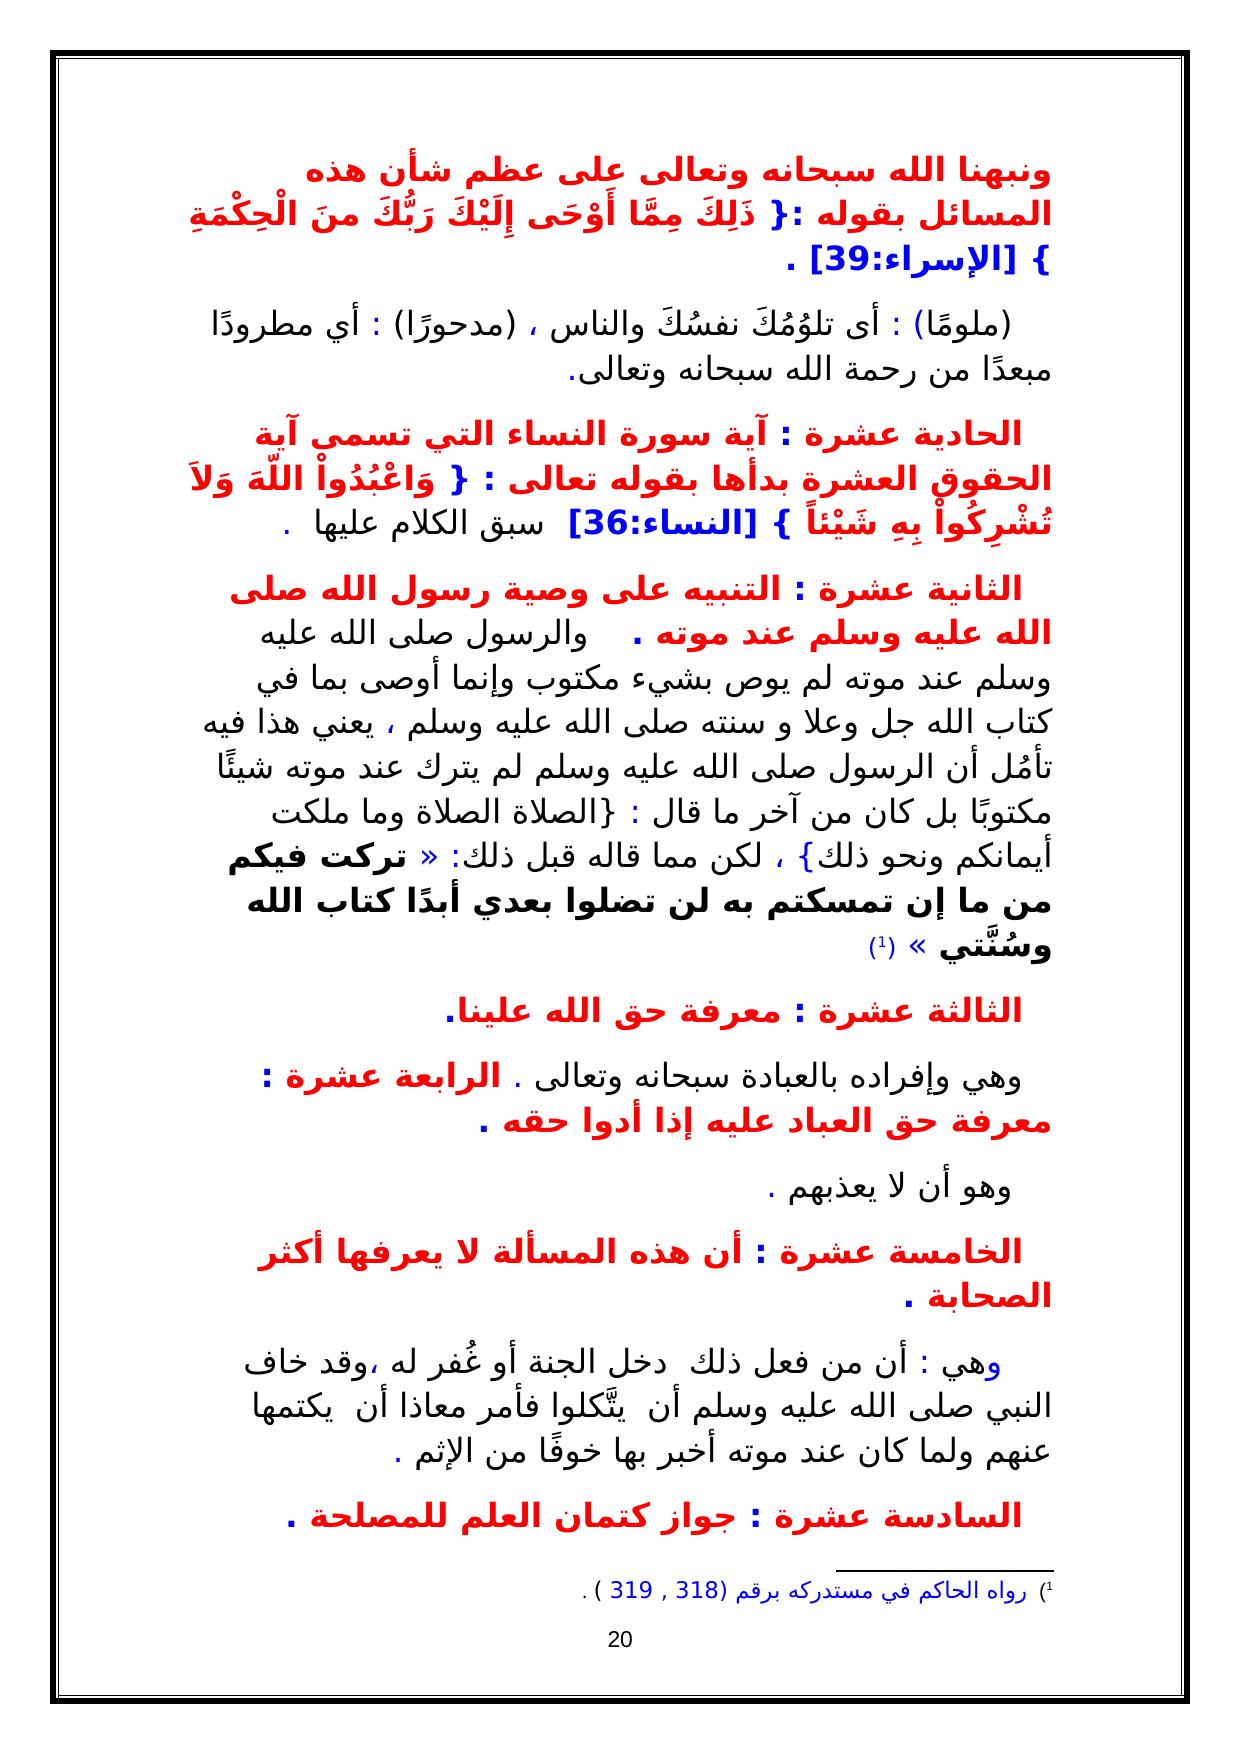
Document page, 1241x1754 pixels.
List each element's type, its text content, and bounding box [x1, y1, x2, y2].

text الثالثة عشرة : معرفة حق الله علينا. [187, 991, 1053, 1030]
text الثانية عشرة : التنبيه على وصية رسول الله صلى الله عليه وسلم عند موته . والرسول صلى الله عليه وسلم عند موته لم يوص بشيء مكتوب وإنما أوصى بما في كتاب الله جل وعلا و سنته صلى الله عليه وسلم ، يعني هذا فيه تأمُل أن الرسول صلى الله عليه وسلم لم يترك عند موته شيئًا مكتوبًا بل كان من آخر ما قال : {الصلاة الصلاة وما ملكت أيمانكم ونحو ذلك} ، لكن مما قاله قبل ذلك: « تركت فيكم من ما إن تمسكتم به لن تضلوا بعدي أبدًا كتاب الله وسُنَّتي » () [187, 569, 1053, 965]
text الحادية عشرة : آية سورة النساء التي تسمى آية الحقوق العشرة بدأها بقوله تعالى : { وَاعْبُدُواْ اللّهَ وَلاَ تُشْرِكُواْ بِهِ شَيْئاً } [النساء:36] سبق الكلام عليها . [187, 414, 1053, 543]
text وهي : أن من فعل ذلك دخل الجنة أو غُفر له ،وقد خاف النبي صلى الله عليه وسلم أن يتَّكلوا فأمر معاذا أن يكتمها عنهم ولما كان عند موته أخبر بها خوفًا من الإثم . [187, 1342, 1053, 1470]
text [187, 150, 1053, 278]
text وهي وإفراده بالعبادة سبحانه وتعالى . الرابعة عشرة : معرفة حق العباد عليه إذا أدوا حقه . [187, 1057, 1053, 1140]
text (ملومًا) : أى تلوُمُكَ نفسُكَ والناس ، (مدحورًا) : أي مطرودًا مبعدًا من رحمة الله سبحانه وتعالى. [187, 304, 1053, 388]
text وهو أن لا يعذبهم . [187, 1167, 1053, 1206]
text الخامسة عشرة : أن هذه المسألة لا يعرفها أكثر الصحابة . [187, 1232, 1053, 1316]
text السادسة عشرة : جواز كتمان العلم للمصلحة . [187, 1497, 1053, 1536]
